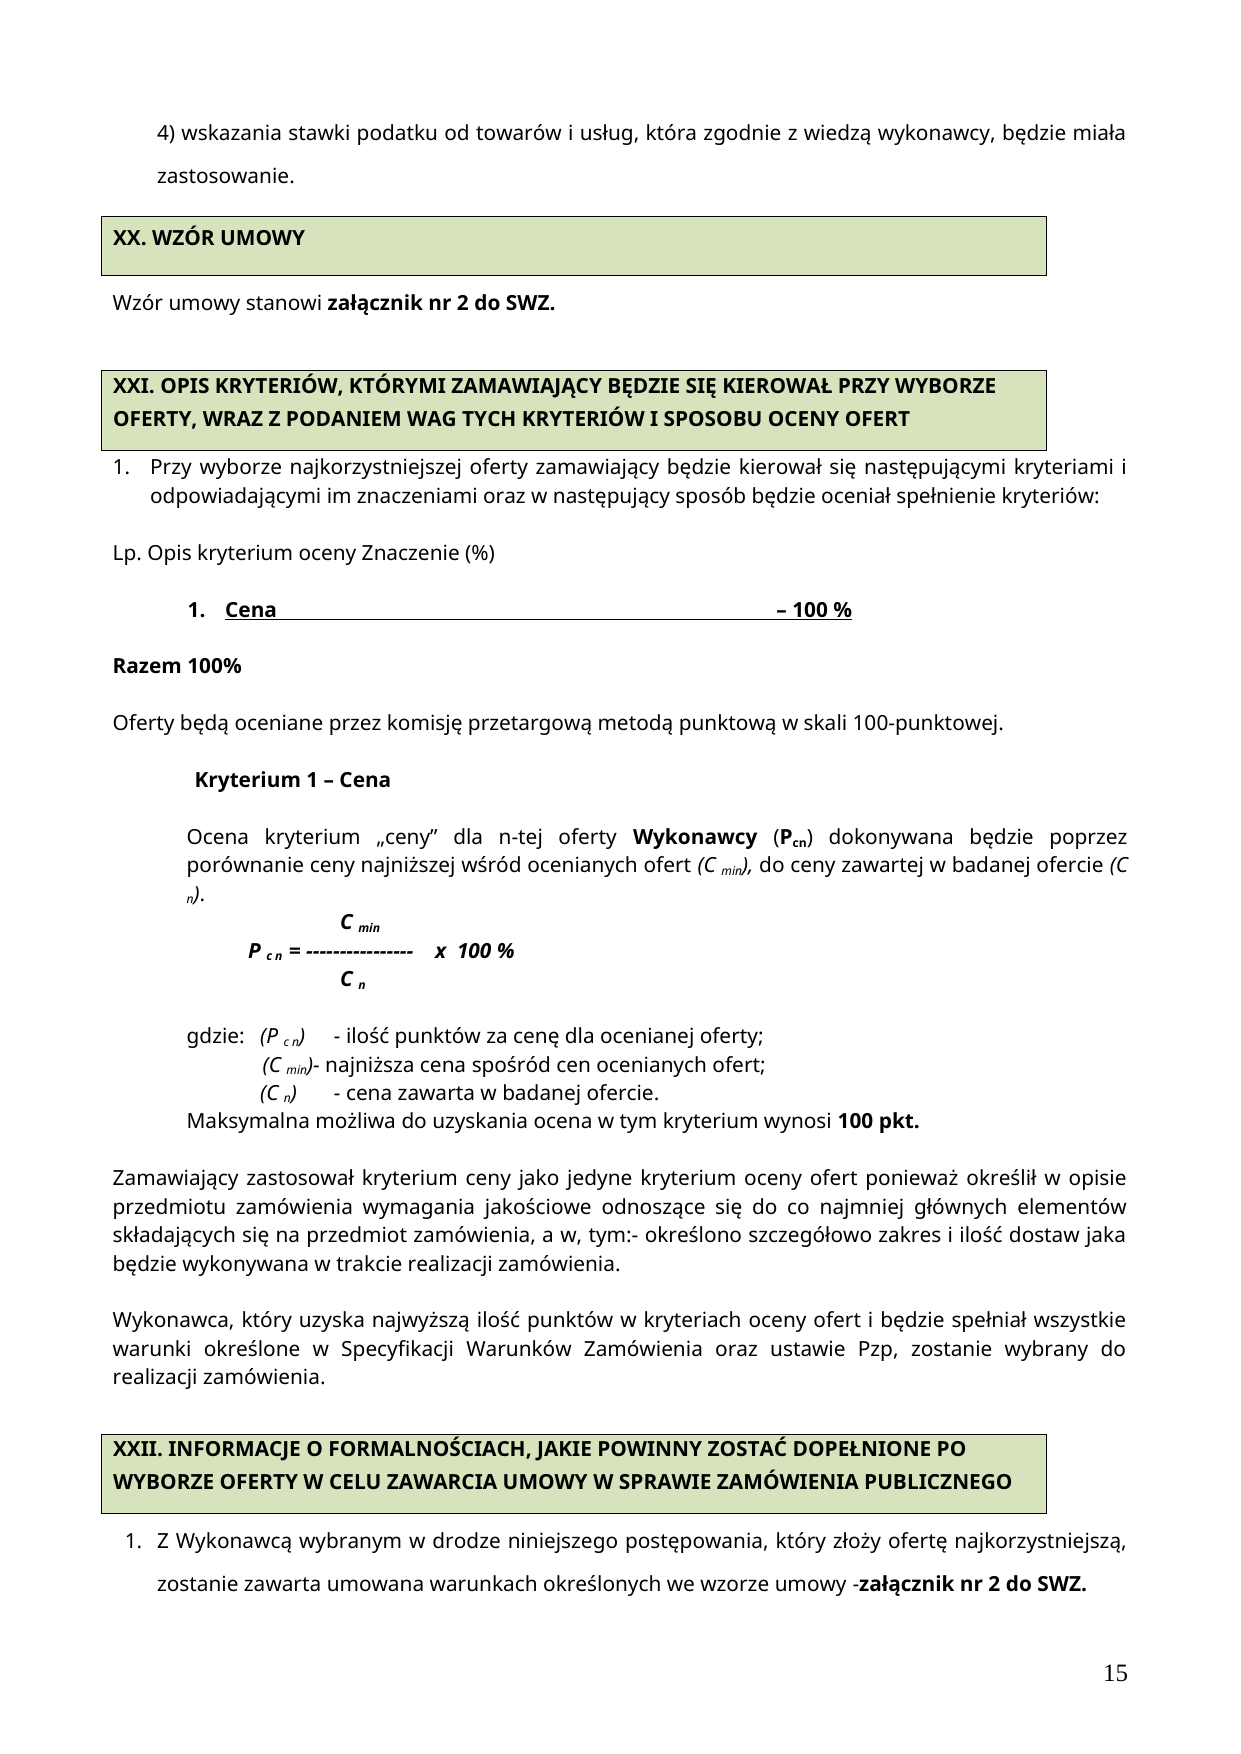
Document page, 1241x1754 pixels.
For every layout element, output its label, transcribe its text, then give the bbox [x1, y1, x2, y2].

text (C n) - cena zawarta w badanej ofercie. [150, 1078, 1128, 1107]
text C n [112, 964, 1128, 993]
text C min [112, 907, 1128, 936]
text Wykonawca, który uzyska najwyższą ilość punktów w kryteriach oceny ofert i będzie spełniał wszystkie warunki określone w Specyfikacji Warunków Zamówienia oraz ustawie Pzp, zostanie wybrany do realizacji zamówienia. [112, 1306, 1128, 1391]
text gdzie: (P c n) - ilość punktów za cenę dla ocenianej oferty; [186, 1021, 1128, 1050]
text Ocena kryterium „ceny” dla n-tej oferty Wykonawcy (Pcn) dokonywana będzie poprzez porównanie ceny najniższej wśród ocenianych ofert (C min), do ceny zawartej w badanej ofercie (C n). [186, 822, 1128, 907]
text Lp. Opis kryterium oceny Znaczenie (%) [112, 538, 1128, 566]
table_header XXII. INFORMACJE O FORMALNOŚCIACH, JAKIE POWINNY ZOSTAĆ DOPEŁNIONE PO WYBORZE OFERTY W CELU ZAWARCIA UMOWY W SPRAWIE ZAMÓWIENIA PUBLICZNEGO [102, 1435, 1046, 1513]
text (C min)- najniższa cena spośród cen ocenianych ofert; [225, 1050, 1128, 1078]
text 4) wskazania stawki podatku od towarów i usług, która zgodnie z wiedzą wykonawcy, będzie miała zastosowanie. [157, 118, 1128, 189]
table_header XXI. OPIS KRYTERIÓW, KTÓRYMI ZAMAWIAJĄCY BĘDZIE SIĘ KIEROWAŁ PRZY WYBORZE OFERTY, WRAZ Z PODANIEM WAG TYCH KRYTERIÓW I SPOSOBU OCENY OFERT [102, 371, 1046, 450]
table_header XX. WZÓR UMOWY [102, 217, 1046, 275]
list Przy wyborze najkorzystniejszej oferty zamawiający będzie kierował się następującymi kryteriami i odpowiadającymi im znaczeniami oraz w następujący sposób będzie oceniał spełnienie kryteriów: [112, 451, 1128, 509]
list Z Wykonawcą wybranym w drodze niniejszego postępowania, który złoży ofertę najkorzystniejszą, zostanie zawarta umowana warunkach określonych we wzorze umowy -załącznik nr 2 do SWZ. [142, 1527, 1128, 1598]
text Oferty będą oceniane przez komisję przetargową metodą punktową w skali 100-punktowej. [112, 708, 1128, 737]
text Maksymalna możliwa do uzyskania ocena w tym kryterium wynosi 100 pkt. [186, 1107, 1128, 1135]
list Wzór umowy stanowi załącznik nr 2 do SWZ. [112, 288, 1128, 317]
text Kryterium 1 – Cena [194, 765, 1128, 794]
list Cena – 100 % [187, 595, 1128, 623]
text Razem 100% [112, 652, 1128, 680]
text Zamawiający zastosował kryterium ceny jako jedyne kryterium oceny ofert ponieważ określił w opisie przedmiotu zamówienia wymagania jakościowe odnoszące się do co najmniej głównych elementów składających się na przedmiot zamówienia, a w, tym:- określono szczegółowo zakres i ilość dostaw jaka będzie wykonywana w trakcie realizacji zamówienia. [112, 1163, 1128, 1277]
text P c n = ---------------- x 100 % [112, 936, 1128, 964]
